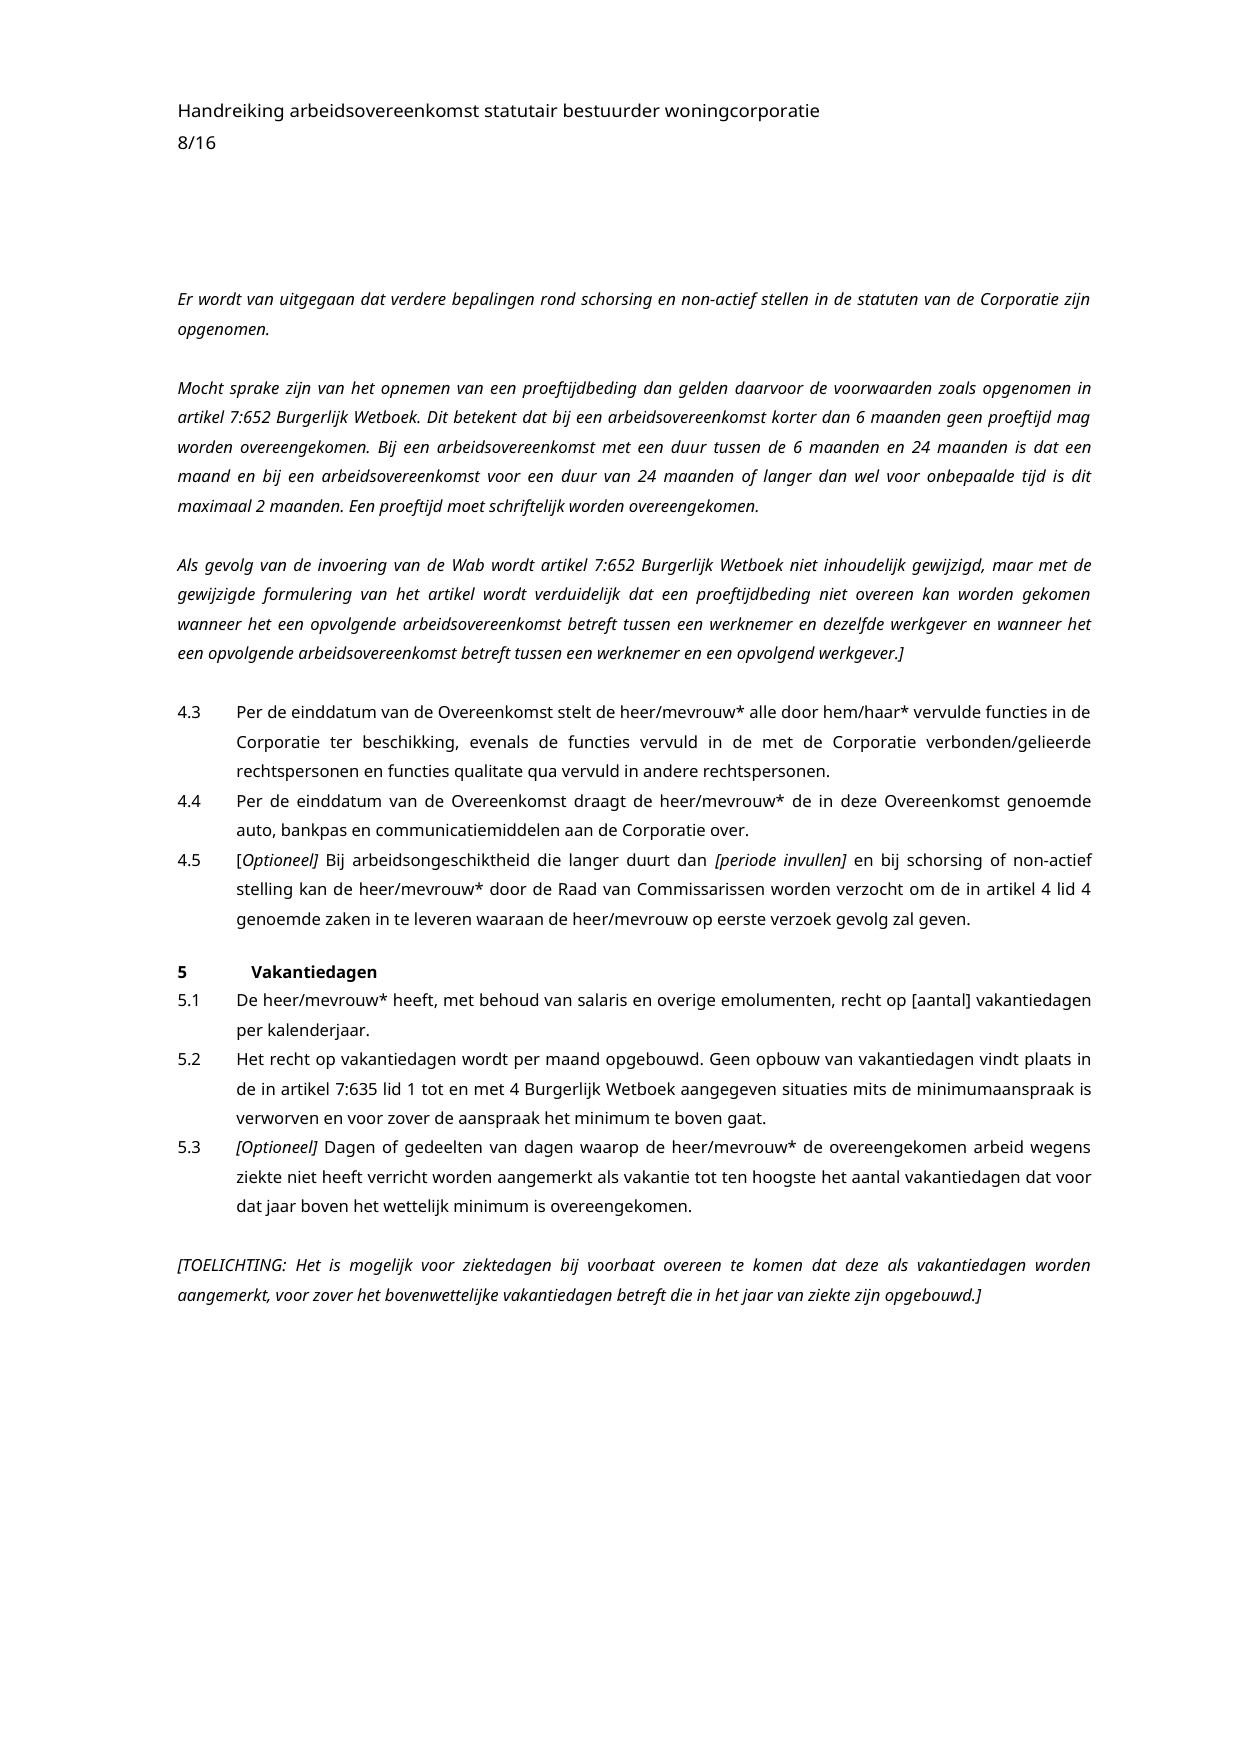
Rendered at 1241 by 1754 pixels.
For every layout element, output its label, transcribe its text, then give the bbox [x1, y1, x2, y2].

text Als gevolg van de invoering van de Wab wordt artikel 7:652 Burgerlijk Wetboek niet inhoudelijk gewijzigd, maar met de gewijzigde formulering van het artikel wordt verduidelijk dat een proeftijdbeding niet overeen kan worden gekomen wanneer het een opvolgende arbeidsovereenkomst betreft tussen een werknemer en dezelfde werkgever en wanneer het een opvolgende arbeidsovereenkomst betreft tussen een werknemer en een opvolgend werkgever.] [177, 548, 1092, 666]
text 4.4 Per de einddatum van de Overeenkomst draagt de heer/mevrouw* de in deze Overeenkomst genoemde auto, bankpas en communicatiemiddelen aan de Corporatie over. [177, 783, 1092, 842]
text [TOELICHTING: Het is mogelijk voor ziektedagen bij voorbaat overeen te komen dat deze als vakantiedagen worden aangemerkt, voor zover het bovenwettelijke vakantiedagen betreft die in het jaar van ziekte zijn opgebouwd.] [177, 1248, 1092, 1307]
text 5 Vakantiedagen [177, 960, 1092, 983]
text Er wordt van uitgegaan dat verdere bepalingen rond schorsing en non-actief stellen in de statuten van de Corporatie zijn opgenomen. [177, 282, 1092, 341]
text 5.3 [Optioneel] Dagen of gedeelten van dagen waarop de heer/mevrouw* de overeengekomen arbeid wegens ziekte niet heeft verricht worden aangemerkt als vakantie tot ten hoogste het aantal vakantiedagen dat voor dat jaar boven het wettelijk minimum is overeengekomen. [177, 1130, 1092, 1219]
text Mocht sprake zijn van het opnemen van een proeftijdbeding dan gelden daarvoor de voorwaarden zoals opgenomen in artikel 7:652 Burgerlijk Wetboek. Dit betekent dat bij een arbeidsovereenkomst korter dan 6 maanden geen proeftijd mag worden overeengekomen. Bij een arbeidsovereenkomst met een duur tussen de 6 maanden en 24 maanden is dat een maand en bij een arbeidsovereenkomst voor een duur van 24 maanden of langer dan wel voor onbepaalde tijd is dit maximaal 2 maanden. Een proeftijd moet schriftelijk worden overeengekomen. [177, 371, 1092, 518]
text 5.2 Het recht op vakantiedagen wordt per maand opgebouwd. Geen opbouw van vakantiedagen vindt plaats in de in artikel 7:635 lid 1 tot en met 4 Burgerlijk Wetboek aangegeven situaties mits de minimumaanspraak is verworven en voor zover de aanspraak het minimum te boven gaat. [177, 1042, 1092, 1130]
text 4.3 Per de einddatum van de Overeenkomst stelt de heer/mevrouw* alle door hem/haar* vervulde functies in de Corporatie ter beschikking, evenals de functies vervuld in de met de Corporatie verbonden/gelieerde rechtspersonen en functies qualitate qua vervuld in andere rechtspersonen. [177, 695, 1092, 783]
text 4.5 [Optioneel] Bij arbeidsongeschiktheid die langer duurt dan [periode invullen] en bij schorsing of non-actief stelling kan de heer/mevrouw* door de Raad van Commissarissen worden verzocht om de in artikel 4 lid 4 genoemde zaken in te leveren waaraan de heer/mevrouw op eerste verzoek gevolg zal geven. [177, 842, 1092, 931]
text 5.1 De heer/mevrouw* heeft, met behoud van salaris en overige emolumenten, recht op [aantal] vakantiedagen per kalenderjaar. [177, 983, 1092, 1042]
